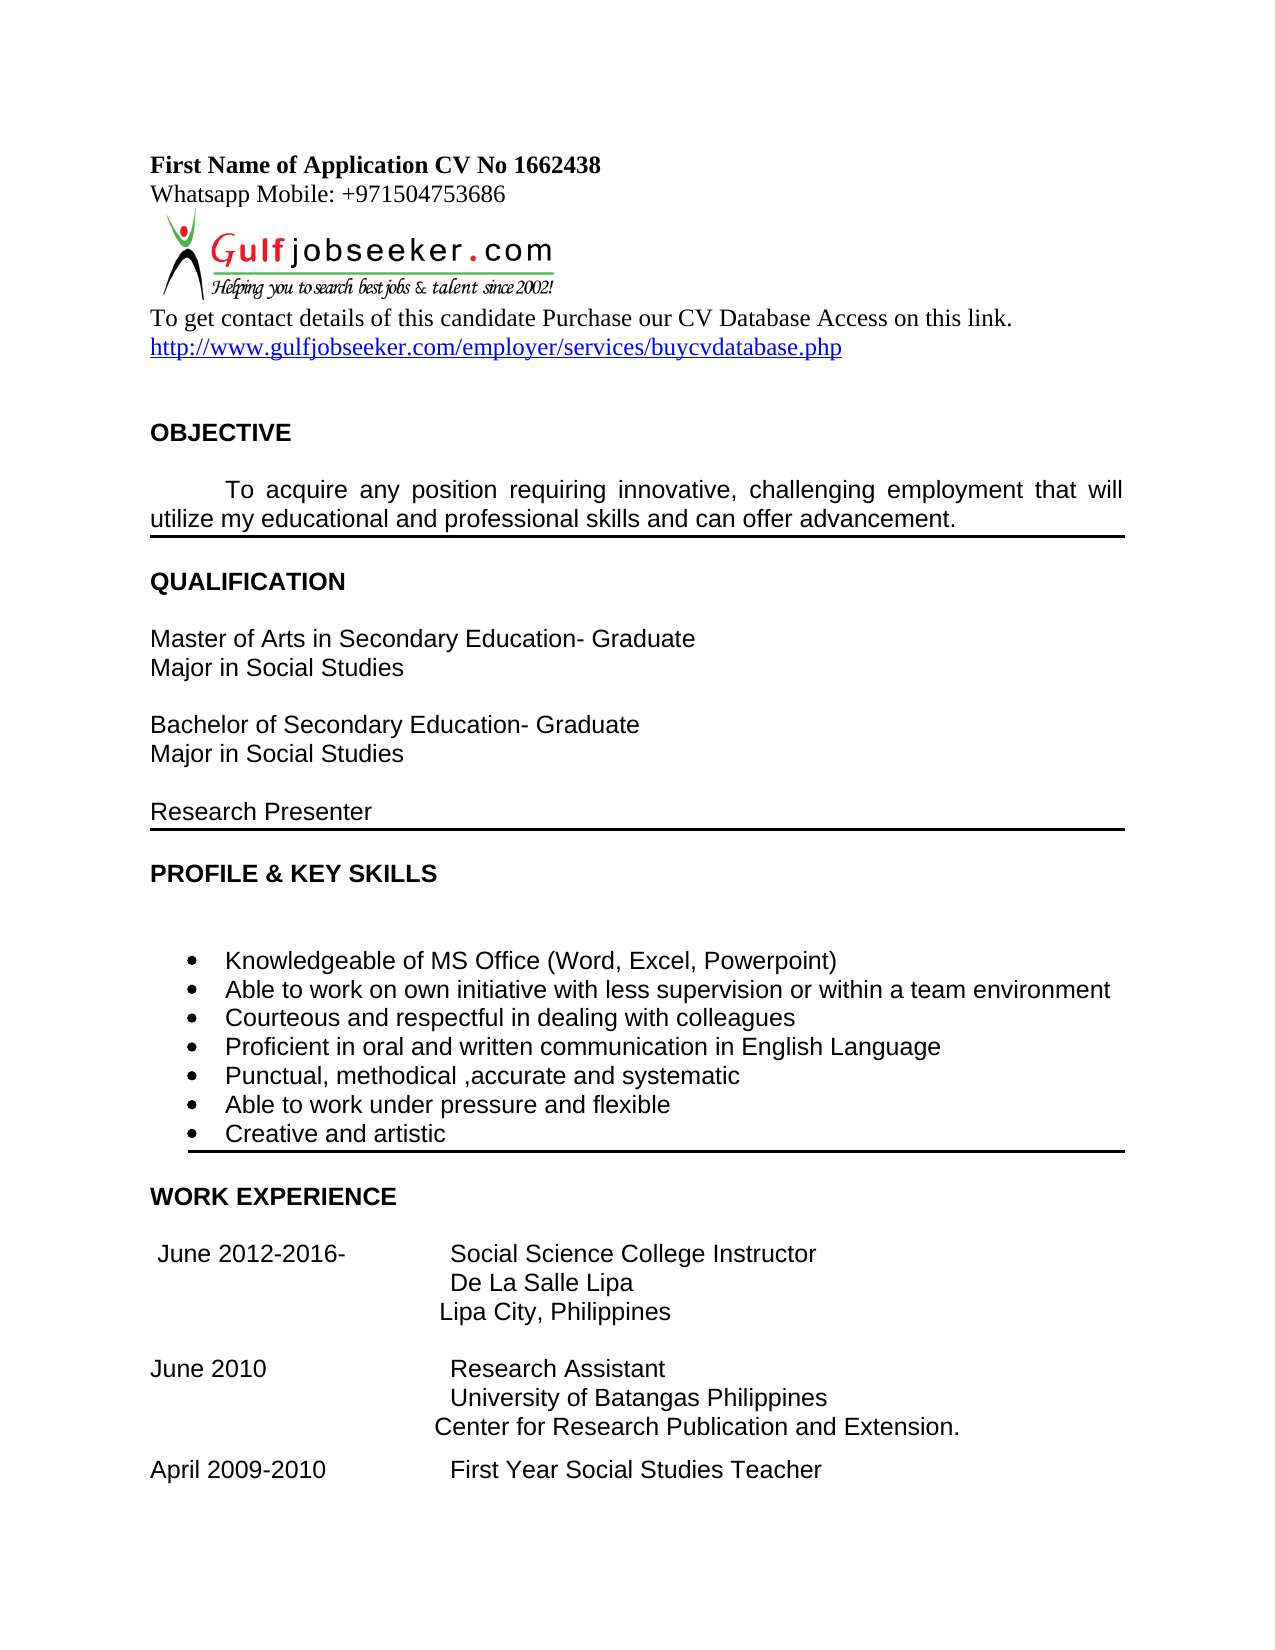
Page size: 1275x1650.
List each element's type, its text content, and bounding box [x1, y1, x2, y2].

text Whatsapp Mobile: +971504753686 [150, 179, 1125, 207]
list Lipa City, Philippines [231, 1297, 1125, 1325]
text Research Presenter [150, 797, 1125, 828]
list De La Salle Lipa [231, 1268, 1125, 1297]
picture [150, 207, 578, 303]
text University of Batangas Philippines [150, 1383, 1125, 1412]
text Major in Social Studies [150, 739, 1125, 768]
text To acquire any position requiring innovative, challenging employment that will utilize my educational and professional skills and can offer advancement. [150, 475, 1125, 535]
text To get contact details of this candidate Purchase our CV Database Access on this link. [150, 303, 1125, 332]
list Able to work on own initiative with less supervision or within a team environment [187, 974, 1125, 1003]
text June 2010 Research Assistant [150, 1354, 1125, 1383]
text Major in Social Studies [150, 653, 1125, 682]
text Center for Research Publication and Extension. [150, 1412, 1125, 1440]
list Creative and artistic [187, 1119, 1125, 1153]
list Courteous and respectful in dealing with colleagues [187, 1003, 1125, 1032]
text PROFILE & KEY SKILLS [150, 859, 1125, 888]
list June 2012-2016- Social Science College Instructor [150, 1239, 1125, 1268]
text WORK EXPERIENCE [150, 1182, 1125, 1210]
text Master of Arts in Secondary Education- Graduate [150, 624, 1125, 653]
text OBJECTIVE [150, 418, 1125, 447]
text Bachelor of Secondary Education- Graduate [150, 711, 1125, 739]
text April 2009-2010 First Year Social Studies Teacher [150, 1455, 1125, 1483]
text QUALIFICATION [150, 567, 1125, 596]
list Punctual, methodical ,accurate and systematic [187, 1061, 1125, 1090]
text First Name of Application CV No 1662438 [150, 150, 1125, 179]
list Able to work under pressure and flexible [187, 1090, 1125, 1119]
list Knowledgeable of MS Office (Word, Excel, Powerpoint) [187, 946, 1125, 974]
list Proficient in oral and written communication in English Language [187, 1032, 1125, 1061]
text http://www.gulfjobseeker.com/employer/services/buycvdatabase.php [150, 332, 1125, 360]
